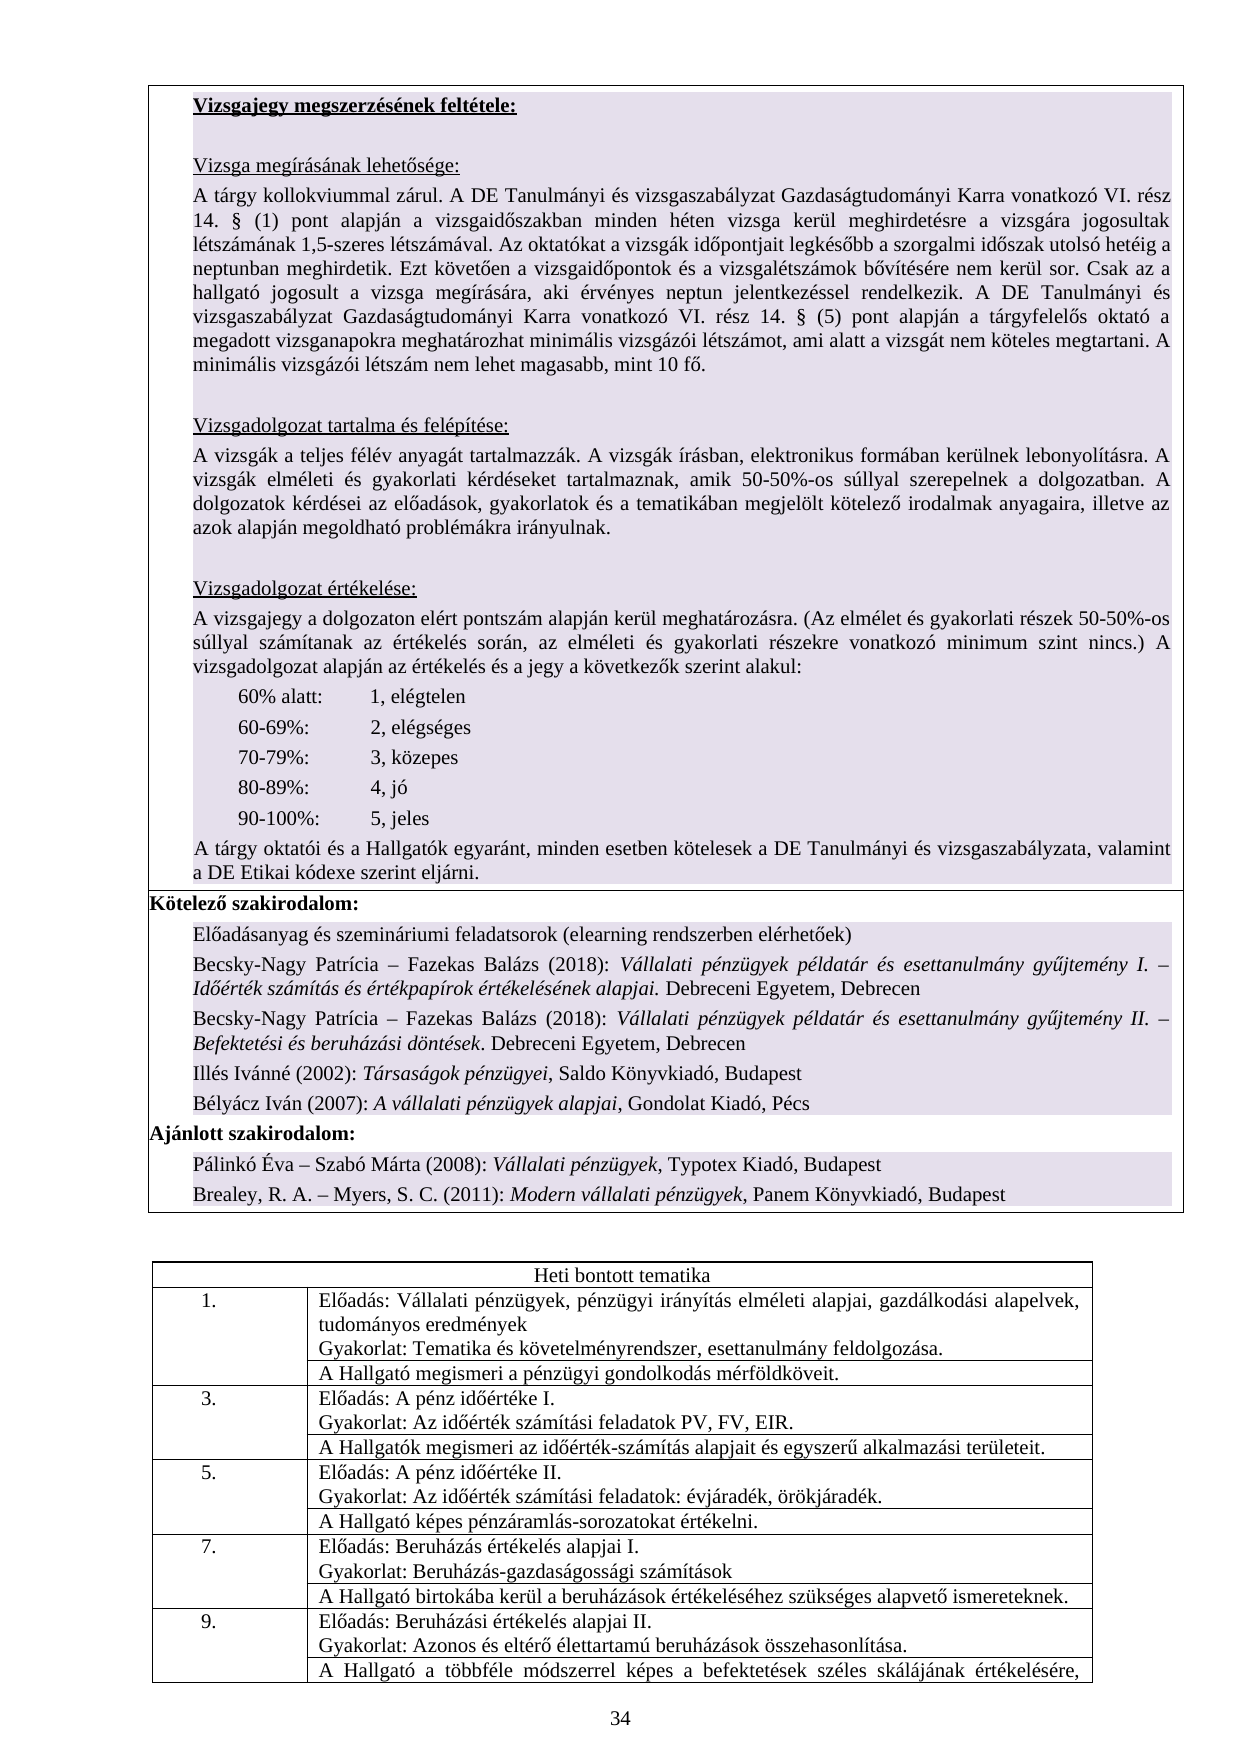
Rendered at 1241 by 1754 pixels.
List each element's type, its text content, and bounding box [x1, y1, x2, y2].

table_cell [153, 1535, 307, 1608]
table_cell [153, 1288, 307, 1385]
table_cell [153, 1609, 307, 1682]
table_cell A Hallgató birtokába kerül a beruházások értékeléséhez szükséges alapvető ismereteknek. [308, 1584, 1092, 1608]
table_cell Kötelező szakirodalom: Előadásanyag és szemináriumi feladatsorok (elearning rendszerben elérhetőek) Becsky-Nagy Patrícia – Fazekas Balázs (2018): Vállalati pénzügyek példatár és esettanulmány gyűjtemény I. –Időérték számítás és értékpapírok értékelésének alapjai. Debreceni Egyetem, Debrecen Becsky-Nagy Patrícia – Fazekas Balázs (2018): Vállalati pénzügyek példatár és esettanulmány gyűjtemény II. – Befektetési és beruházási döntések. Debreceni Egyetem, Debrecen Illés Ivánné (2002): Társaságok pénzügyei, Saldo Könyvkiadó, Budapest Bélyácz Iván (2007): A vállalati pénzügyek alapjai, Gondolat Kiadó, Pécs Ajánlott szakirodalom: Pálinkó Éva – Szabó Márta (2008): Vállalati pénzügyek, Typotex Kiadó, Budapest Brealey, R. A. – Myers, S. C. (2011): Modern vállalati pénzügyek, Panem Könyvkiadó, Budapest [149, 891, 1183, 1212]
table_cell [308, 1658, 1092, 1682]
table_cell Előadás: Beruházás értékelés alapjai I. Gyakorlat: Beruházás-gazdaságossági számítások [308, 1535, 1092, 1583]
table_cell A Hallgató megismeri a pénzügyi gondolkodás mérföldköveit. [308, 1361, 1092, 1385]
table_cell Előadás: Beruházási értékelés alapjai II. Gyakorlat: Azonos és eltérő élettartamú beruházások összehasonlítása. [308, 1609, 1092, 1657]
table_cell A Hallgató képes pénzáramlás-sorozatokat értékelni. [308, 1509, 1092, 1533]
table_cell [149, 86, 1183, 890]
table_cell A Hallgatók megismeri az időérték-számítás alapjait és egyszerű alkalmazási területeit. [308, 1435, 1092, 1459]
table_header Heti bontott tematika [153, 1263, 1092, 1287]
table_cell Előadás: A pénz időértéke II. Gyakorlat: Az időérték számítási feladatok: évjáradék, örökjáradék. [308, 1460, 1092, 1508]
table_cell [153, 1460, 307, 1533]
table_cell [153, 1386, 307, 1459]
table_cell Előadás: Vállalati pénzügyek, pénzügyi irányítás elméleti alapjai, gazdálkodási alapelvek, tudományos eredmények Gyakorlat: Tematika és követelményrendszer, esettanulmány feldolgozása. [308, 1288, 1092, 1360]
table_cell Előadás: A pénz időértéke I. Gyakorlat: Az időérték számítási feladatok PV, FV, EIR. [308, 1386, 1092, 1434]
